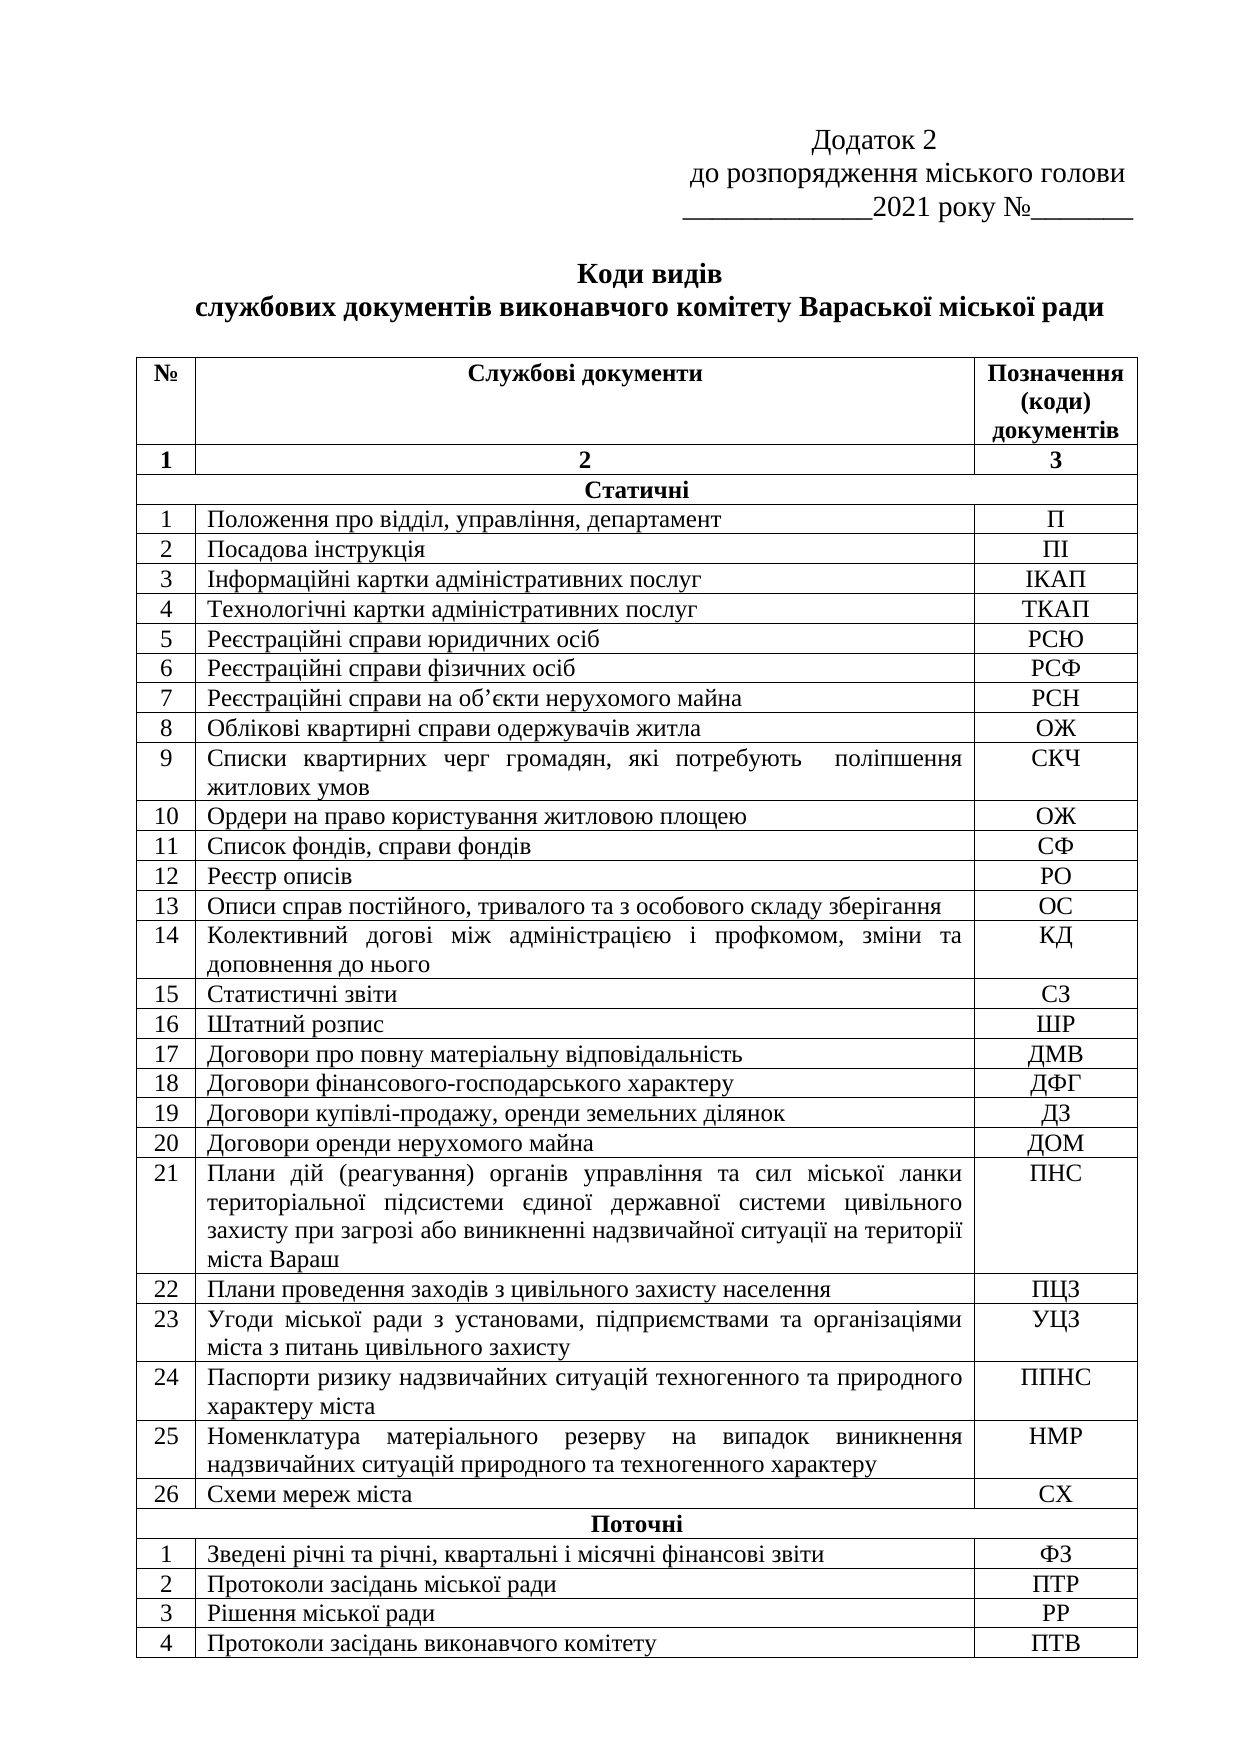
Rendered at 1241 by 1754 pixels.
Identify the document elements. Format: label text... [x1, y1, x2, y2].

table_cell ОЖ [975, 801, 1137, 830]
table_cell ДЗ [975, 1098, 1137, 1127]
table_cell 26 [137, 1479, 195, 1508]
table_cell Реєстраційні справи на об’єкти нерухомого майна [196, 683, 974, 712]
table_cell 16 [137, 1009, 195, 1038]
table_cell РО [975, 861, 1137, 890]
table_cell РСЮ [975, 624, 1137, 652]
table_cell Договори фінансового-господарського характеру [196, 1069, 974, 1097]
table_cell 15 [137, 979, 195, 1008]
table_cell СЗ [975, 979, 1137, 1008]
table_cell 3 [137, 564, 195, 593]
table_cell Протоколи засідань міської ради [196, 1569, 974, 1597]
table_cell 12 [137, 861, 195, 890]
table_cell ПЦЗ [975, 1274, 1137, 1303]
table_cell 5 [137, 624, 195, 652]
table_cell НМР [975, 1421, 1137, 1478]
table_cell Інформаційні картки адміністративних послуг [196, 564, 974, 593]
table_cell Зведені річні та річні, квартальні і місячні фінансові звіти [196, 1539, 974, 1568]
table_cell 2 [137, 1569, 195, 1597]
table_cell Реєстр описів [196, 861, 974, 890]
table_cell Договори оренди нерухомого майна [196, 1128, 974, 1157]
table_cell П [975, 505, 1137, 533]
table_cell ІКАП [975, 564, 1137, 593]
table_cell Угоди міської ради з установами, підприємствами та організаціями міста з питань цивільного захисту [196, 1304, 974, 1361]
table_cell ОЖ [975, 713, 1137, 742]
table_cell ДФГ [975, 1069, 1137, 1097]
table_cell Паспорти ризику надзвичайних ситуацій техногенного та природного характеру міста [196, 1362, 974, 1420]
table_cell ДМВ [975, 1039, 1137, 1067]
table_cell Список фондів, справи фондів [196, 831, 974, 860]
table_cell 20 [137, 1128, 195, 1157]
table_cell ППНС [975, 1362, 1137, 1420]
table_cell 4 [137, 594, 195, 623]
table_cell 13 [137, 891, 195, 919]
table_cell Договори купівлі-продажу, оренди земельних ділянок [196, 1098, 974, 1127]
table_cell Технологічні картки адміністративних послуг [196, 594, 974, 623]
table_header Службові документи [196, 358, 974, 444]
text Коди видів [148, 256, 1152, 289]
table_cell 21 [137, 1158, 195, 1273]
table_cell 1 [137, 505, 195, 533]
table_cell УЦЗ [975, 1304, 1137, 1361]
table_cell ОС [975, 891, 1137, 919]
table_cell Схеми мереж міста [196, 1479, 974, 1508]
table_cell ШР [975, 1009, 1137, 1038]
table_cell РР [975, 1599, 1137, 1627]
table_cell Ордери на право користування житловою площею [196, 801, 974, 830]
text Додаток 2 [738, 122, 1152, 155]
table_cell 22 [137, 1274, 195, 1303]
text службових документів виконавчого комітету Вараської міської ради [148, 289, 1152, 323]
table_cell ТКАП [975, 594, 1137, 623]
table_cell 10 [137, 801, 195, 830]
table_cell Статистичні звіти [196, 979, 974, 1008]
table_cell 25 [137, 1421, 195, 1478]
table_cell 3 [975, 445, 1137, 474]
table_cell 1 [137, 1539, 195, 1568]
table_cell 7 [137, 683, 195, 712]
table_cell 8 [137, 713, 195, 742]
table_cell Посадова інструкція [196, 534, 974, 563]
table_cell ПІ [975, 534, 1137, 563]
table_cell Реєстраційні справи юридичних осіб [196, 624, 974, 652]
text до розпорядження міського голови [664, 155, 1152, 189]
table_cell 6 [137, 654, 195, 682]
table_cell Списки квартирних черг громадян, які потребують поліпшення житлових умов [196, 743, 974, 800]
text _____________2021 року №_______ [664, 189, 1152, 222]
table_cell Реєстраційні справи фізичних осіб [196, 654, 974, 682]
table_cell Колективний догові між адміністрацією і профкомом, зміни та доповнення до нього [196, 921, 974, 978]
table_cell ДОМ [975, 1128, 1137, 1157]
table_header № [137, 358, 195, 444]
table_cell Договори про повну матеріальну відповідальність [196, 1039, 974, 1067]
table_cell 19 [137, 1098, 195, 1127]
table_cell 4 [137, 1628, 195, 1657]
table_cell 17 [137, 1039, 195, 1067]
table_cell Поточні [137, 1509, 1137, 1538]
table_cell ПТВ [975, 1628, 1137, 1657]
table_cell КД [975, 921, 1137, 978]
table_cell 24 [137, 1362, 195, 1420]
table_cell Плани проведення заходів з цивільного захисту населення [196, 1274, 974, 1303]
table_cell Описи справ постійного, тривалого та з особового складу зберігання [196, 891, 974, 919]
table_cell СКЧ [975, 743, 1137, 800]
table_cell РСФ [975, 654, 1137, 682]
table_cell Плани дій (реагування) органів управління та сил міської ланки територіальної підсистеми єдиної державної системи цивільного захисту при загрозі або виникненні надзвичайної ситуації на території міста Вараш [196, 1158, 974, 1273]
table_cell 3 [137, 1599, 195, 1627]
table_header Позначення (коди) документів [975, 358, 1137, 444]
table_cell 23 [137, 1304, 195, 1361]
table_cell ПТР [975, 1569, 1137, 1597]
table_cell 2 [196, 445, 974, 474]
table_cell Облікові квартирні справи одержувачів житла [196, 713, 974, 742]
table_cell Статичні [137, 475, 1137, 503]
table_cell Штатний розпис [196, 1009, 974, 1038]
table_cell СФ [975, 831, 1137, 860]
table_cell 11 [137, 831, 195, 860]
table_cell Номенклатура матеріального резерву на випадок виникнення надзвичайних ситуацій природного та техногенного характеру [196, 1421, 974, 1478]
table_cell 14 [137, 921, 195, 978]
table_cell Положення про відділ, управління, департамент [196, 505, 974, 533]
table_cell 9 [137, 743, 195, 800]
table_cell РСН [975, 683, 1137, 712]
table_cell ФЗ [975, 1539, 1137, 1568]
table_cell 18 [137, 1069, 195, 1097]
table_cell 2 [137, 534, 195, 563]
table_cell Рішення міської ради [196, 1599, 974, 1627]
table_cell 1 [137, 445, 195, 474]
table_cell ПНС [975, 1158, 1137, 1273]
table_cell СХ [975, 1479, 1137, 1508]
table_cell Протоколи засідань виконавчого комітету [196, 1628, 974, 1657]
